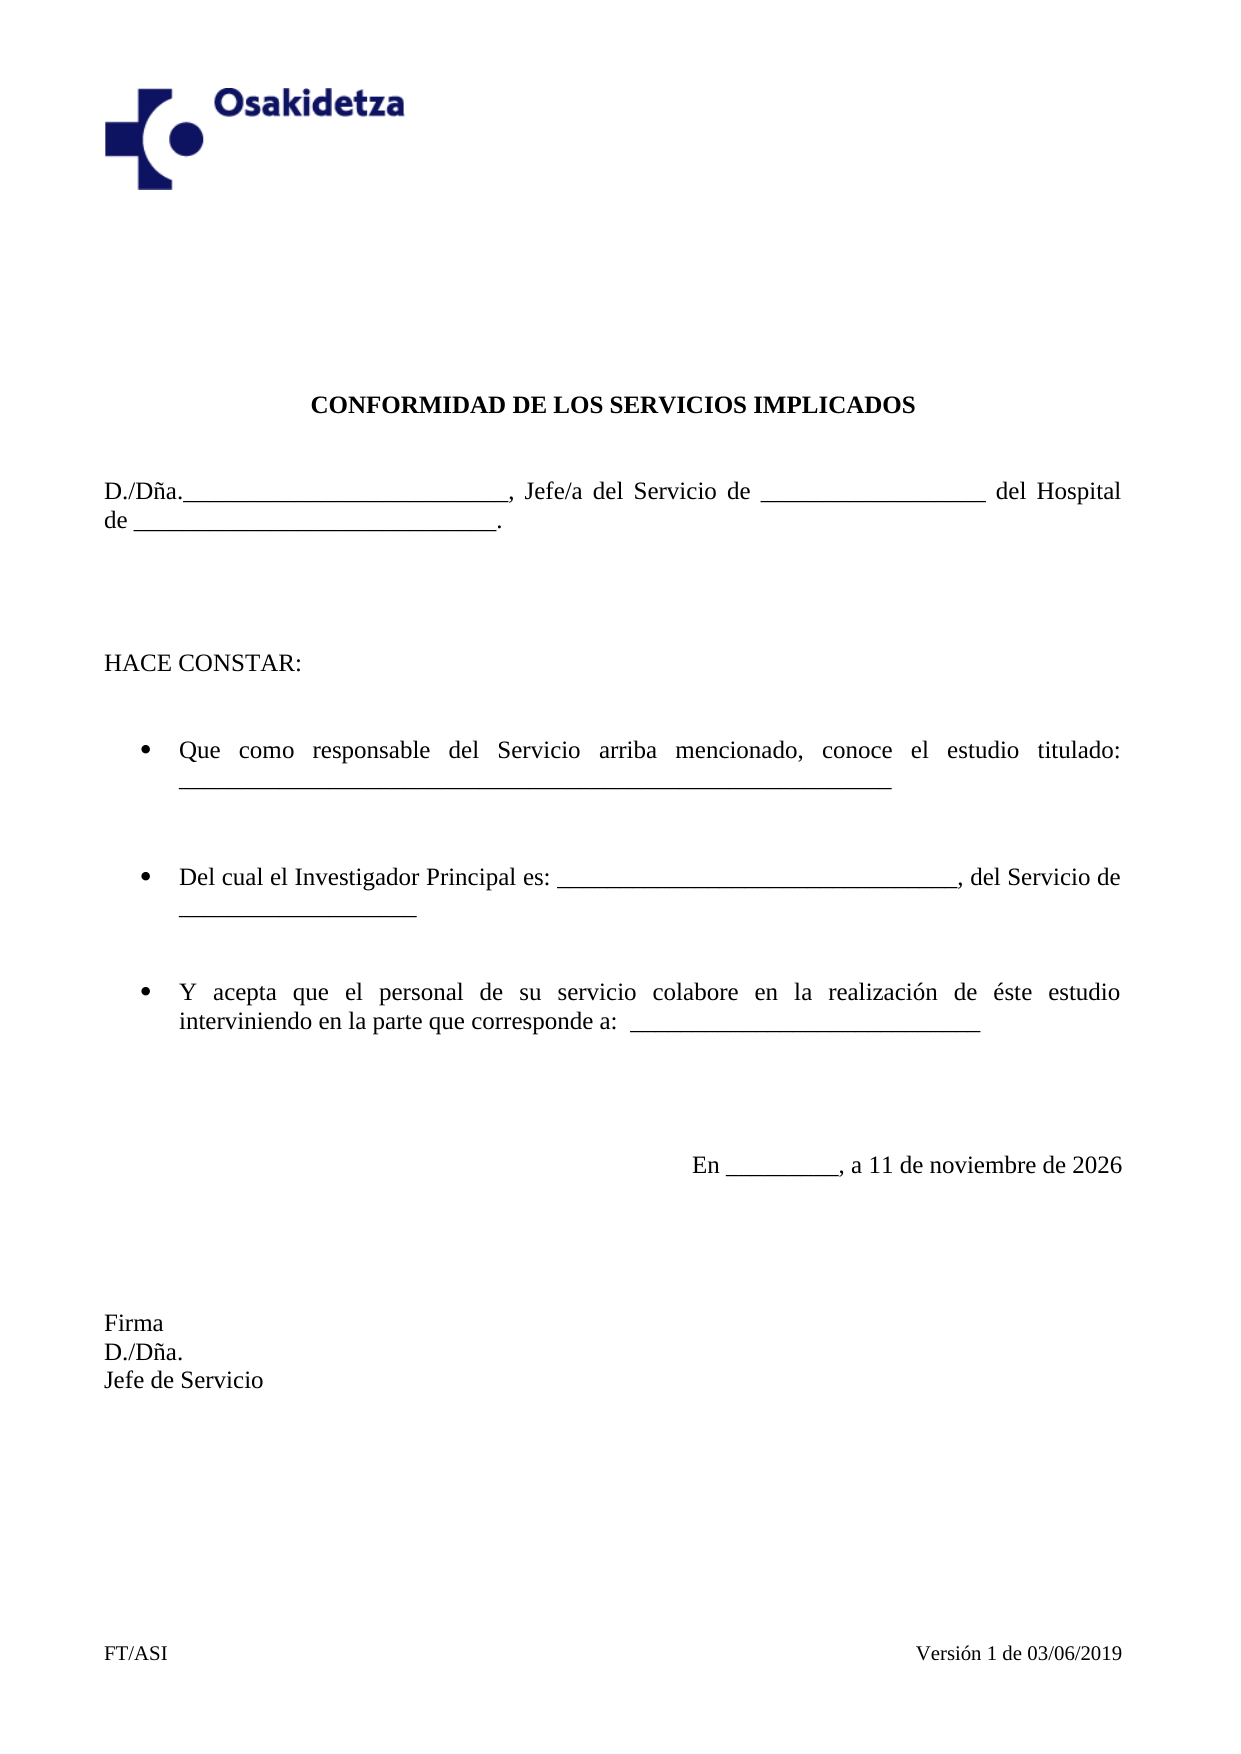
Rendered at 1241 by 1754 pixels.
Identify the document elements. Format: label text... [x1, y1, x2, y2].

text HACE CONSTAR: [104, 648, 1122, 677]
text D./Dña. [104, 1337, 1122, 1365]
list Y acepta que el personal de su servicio colabore en la realización de éste estudio interviniendo en la parte que corresponde a: ____________________________ [141, 977, 1122, 1035]
text En _________, a __ de __________ de 20__ [141, 1150, 1122, 1178]
text D./Dña.__________________________, Jefe/a del Servicio de __________________ del Hospital de _____________________________. [104, 476, 1122, 533]
picture [105, 88, 405, 190]
text CONFORMIDAD DE LOS SERVICIOS IMPLICADOS [104, 390, 1122, 418]
list Que como responsable del Servicio arriba mencionado, conoce el estudio titulado: _________________________________________________________ [141, 735, 1122, 792]
list Del cual el Investigador Principal es: ________________________________, del Servicio de ___________________ [141, 862, 1122, 920]
text Firma [104, 1308, 1122, 1337]
text Jefe de Servicio [104, 1365, 1122, 1394]
